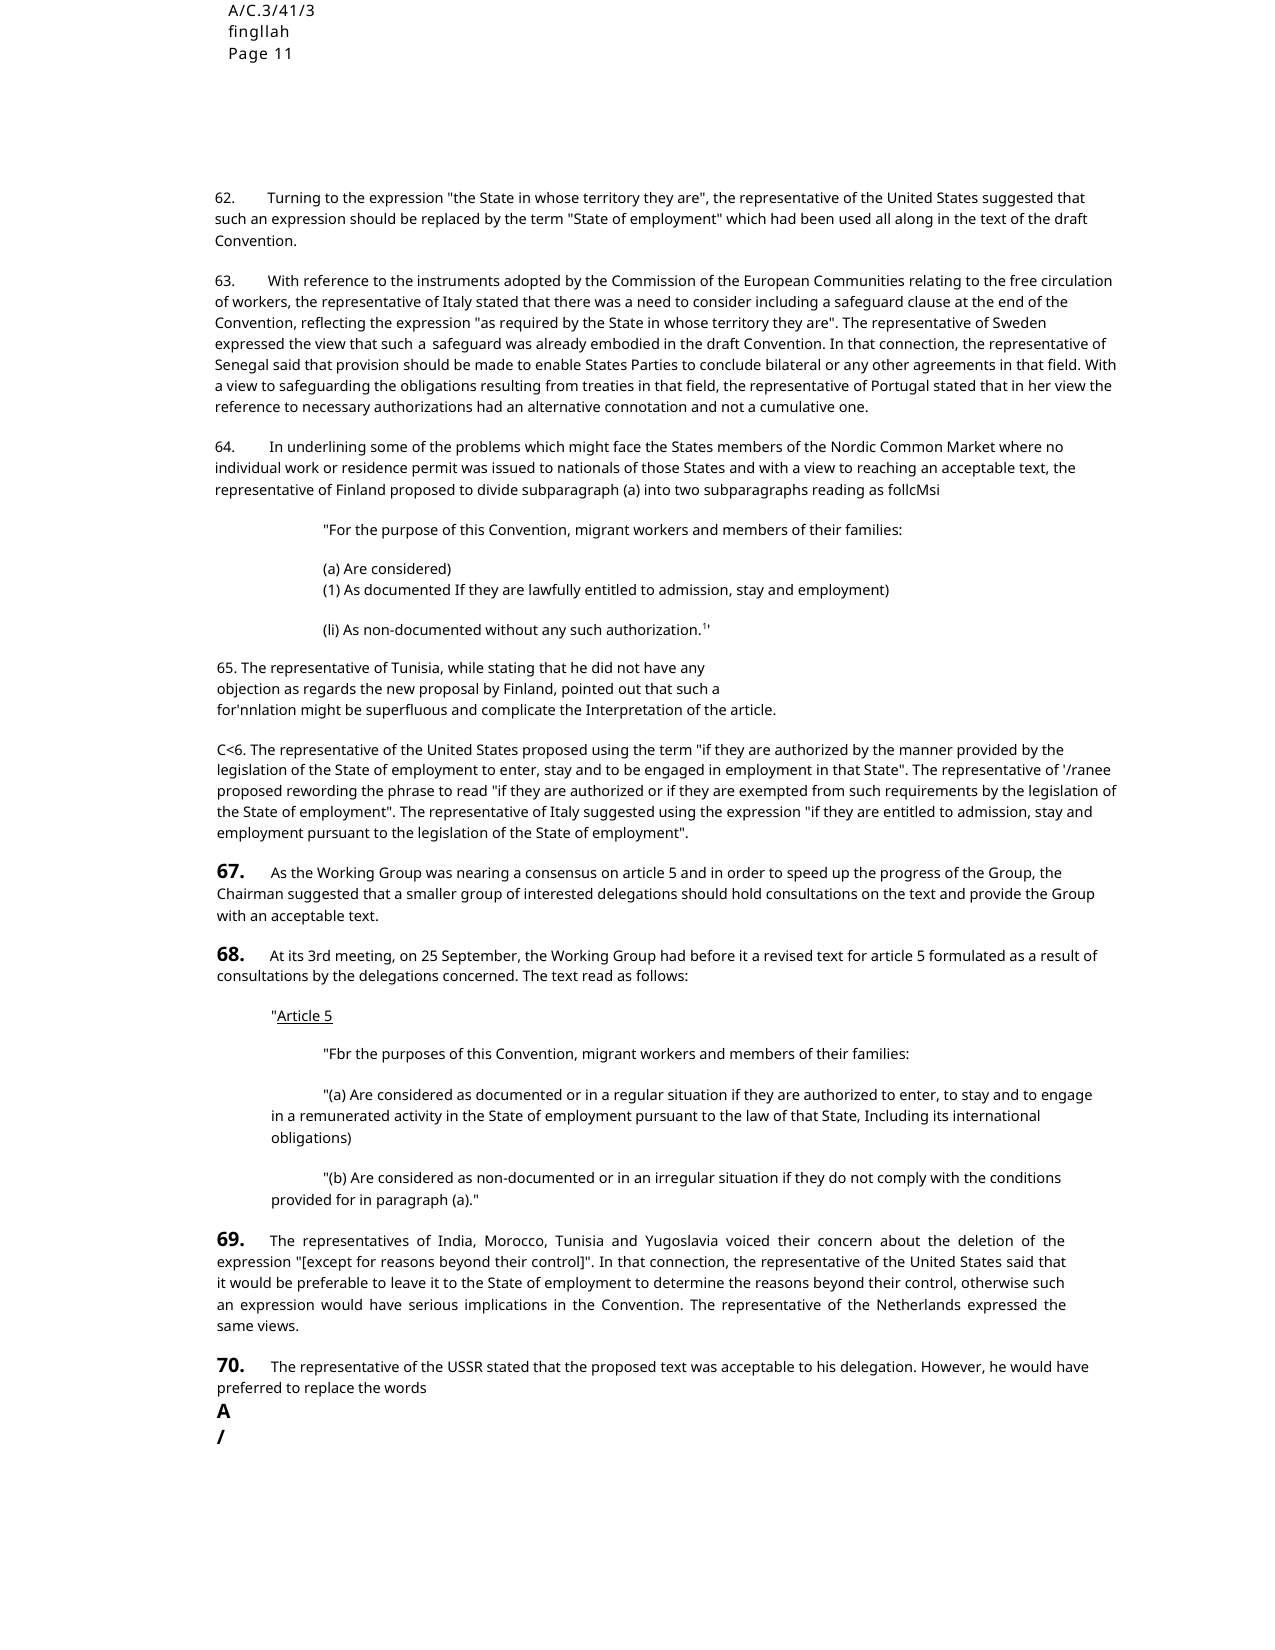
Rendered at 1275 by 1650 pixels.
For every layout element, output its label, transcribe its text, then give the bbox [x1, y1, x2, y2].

text (a) Are considered) [269, 563, 1126, 577]
text (li) As non-documented without any such authorization.1' [271, 624, 1126, 638]
list With reference to the instruments adopted by the Commission of the European Communities relating to the free circulation of workers, the representative of Italy stated that there was a need to consider including a safeguard clause at the end of the Convention, reflecting the expression "as required by the State in whose territory they are". The representative of Sweden expressed the view that such a safeguard was already embodied in the draft Convention. In that connection, the representative of Senegal said that provision should be made to enable States Parties to conclude bilateral or any other agreements in that field. With a view to safeguarding the obligations resulting from treaties in that field, the representative of Portugal stated that in her view the reference to necessary authorizations had an alternative connotation and not a cumulative one. [214, 270, 1121, 417]
text "For the purpose of this Convention, migrant workers and members of their families: [269, 520, 1121, 540]
text (1) As documented If they are lawfully entitled to admission, stay and employment) [323, 577, 1098, 599]
list At its 3rd meeting, on 25 September, the Working Group had before it a revised text for article 5 formulated as a result of consultations by the delegations concerned. The text read as follows: [217, 945, 1119, 986]
text 65. The representative of Tunisia, while stating that he did not have any [217, 657, 1126, 678]
list In underlining some of the problems which might face the States members of the Nordic Common Market where no individual work or residence permit was issued to nationals of those States and with a view to reaching an acceptable text, the representative of Finland proposed to divide subparagraph (a) into two subparagraphs reading as follcMsi [214, 435, 1121, 500]
list The representative of the USSR stated that the proposed text was acceptable to his delegation. However, he would have preferred to replace the words [217, 1355, 1119, 1398]
text "(a) Are considered as documented or in a regular situation if they are authorized to enter, to stay and to engage in a remunerated activity in the State of employment pursuant to the law of that State, Including its international obligations) [271, 1083, 1098, 1147]
text objection as regards the new proposal by Finland, pointed out that such a [217, 678, 1126, 698]
text "Fbr the purposes of this Convention, migrant workers and members of their families: [271, 1042, 1098, 1064]
list Turning to the expression "the State in whose territory they are", the representative of the United States suggested that such an expression should be replaced by the term "State of employment" which had been used all along in the text of the draft Convention. [214, 186, 1121, 251]
text "Article 5 [271, 1009, 1126, 1024]
text for'nnlation might be superfluous and complicate the Interpretation of the article. [217, 698, 1126, 719]
list The representatives of India, Morocco, Tunisia and Yugoslavia voiced their concern about the deletion of the expression "[except for reasons beyond their control]". In that connection, the representative of the United States said that it would be preferable to leave it to the State of employment to determine the reasons beyond their control, otherwise such an expression would have serious implications in the Convention. The representative of the Netherlands expressed the same views. [217, 1229, 1067, 1336]
text "(b) Are considered as non-documented or in an irregular situation if they do not comply with the conditions provided for in paragraph (a)." [271, 1166, 1098, 1210]
list As the Working Group was nearing a consensus on article 5 and in order to speed up the progress of the Group, the Chairman suggested that a smaller group of interested delegations should hold consultations on the text and provide the Group with an acceptable text. [217, 861, 1119, 926]
text C<6. The representative of the United States proposed using the term "if they are authorized by the manner provided by the legislation of the State of employment to enter, stay and to be engaged in employment in that State". The representative of '/ranee proposed rewording the phrase to read "if they are authorized or if they are exempted from such requirements by the legislation of the State of employment". The representative of Italy suggested using the expression "if they are entitled to admission, stay and employment pursuant to the legislation of the State of employment". [217, 738, 1119, 843]
